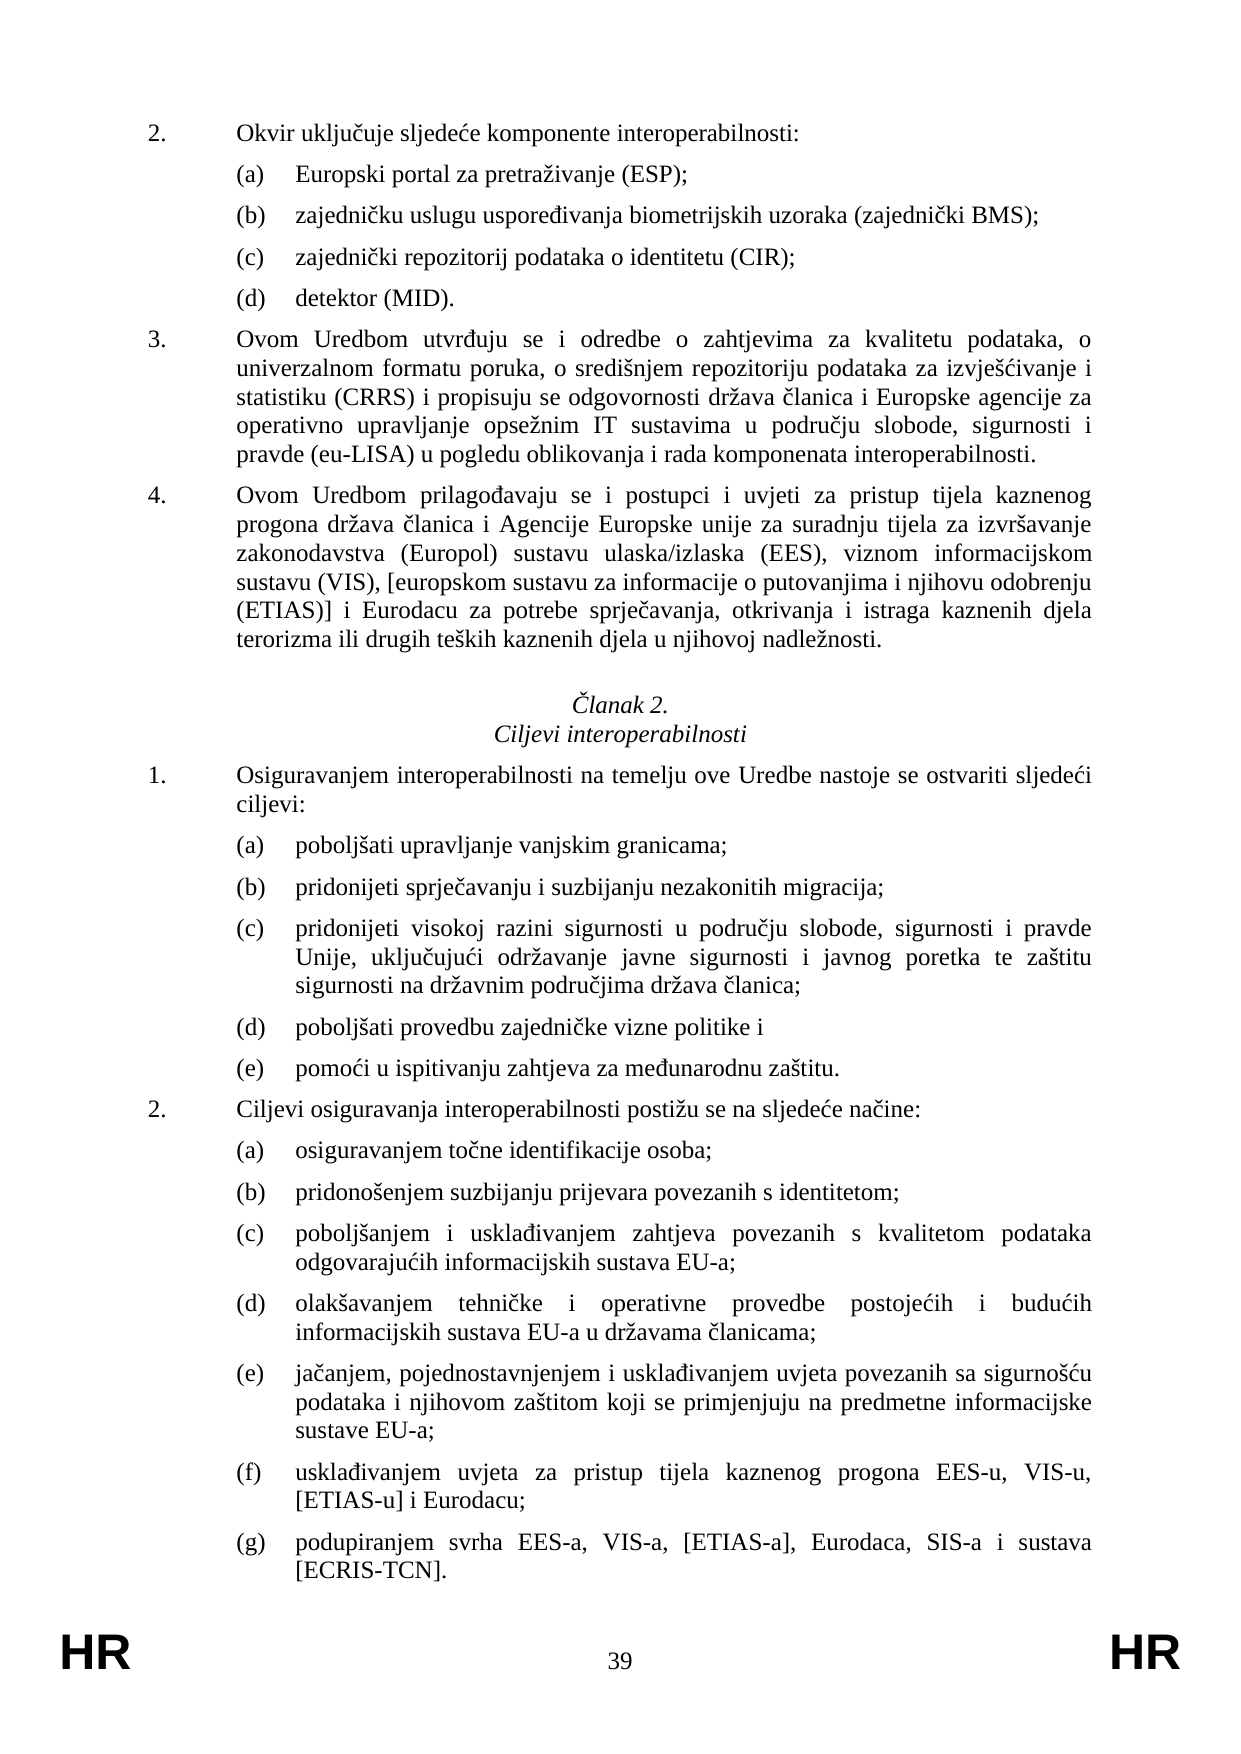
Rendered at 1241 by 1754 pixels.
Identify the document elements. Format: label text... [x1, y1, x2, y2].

list poboljšanjem i usklađivanjem zahtjeva povezanih s kvalitetom podataka odgovarajućih informacijskih sustava EU-a; [236, 1218, 1093, 1276]
text 4. Ovom Uredbom prilagođavaju se i postupci i uvjeti za pristup tijela kaznenog progona država članica i Agencije Europske unije za suradnju tijela za izvršavanje zakonodavstva (Europol) sustavu ulaska/izlaska (EES), viznom informacijskom sustavu (VIS), [europskom sustavu za informacije o putovanjima i njihovu odobrenju (ETIAS)] i Eurodacu za potrebe sprječavanja, otkrivanja i istraga kaznenih djela terorizma ili drugih teških kaznenih djela u njihovoj nadležnosti. [148, 481, 1093, 653]
list zajednički repozitorij podataka o identitetu (CIR); [236, 242, 1093, 271]
list pridonijeti visokoj razini sigurnosti u području slobode, sigurnosti i pravde Unije, uključujući održavanje javne sigurnosti i javnog poretka te zaštitu sigurnosti na državnim područjima država članica; [236, 913, 1093, 999]
list podupiranjem svrha EES-a, VIS-a, [ETIAS-a], Eurodaca, SIS-a i sustava [ECRIS-TCN]. [236, 1527, 1093, 1584]
list Europski portal za pretraživanje (ESP); [236, 159, 1093, 188]
list pridonijeti sprječavanju i suzbijanju nezakonitih migracija; [236, 872, 1093, 901]
list usklađivanjem uvjeta za pristup tijela kaznenog progona EES-u, VIS-u, [ETIAS-u] i Eurodacu; [236, 1457, 1093, 1514]
text 2. Ciljevi osiguravanja interoperabilnosti postižu se na sljedeće načine: [148, 1094, 1093, 1123]
list detektor (MID). [236, 283, 1093, 312]
list olakšavanjem tehničke i operativne provedbe postojećih i budućih informacijskih sustava EU-a u državama članicama; [236, 1288, 1093, 1346]
list jačanjem, pojednostavnjenjem i usklađivanjem uvjeta povezanih sa sigurnošću podataka i njihovom zaštitom koji se primjenjuju na predmetne informacijske sustave EU-a; [236, 1358, 1093, 1444]
list osiguravanjem točne identifikacije osoba; [236, 1136, 1093, 1164]
text Članak 2. Ciljevi interoperabilnosti [148, 691, 1093, 748]
list zajedničku uslugu uspoređivanja biometrijskih uzoraka (zajednički BMS); [236, 201, 1093, 229]
text 1. Osiguravanjem interoperabilnosti na temelju ove Uredbe nastoje se ostvariti sljedeći ciljevi: [148, 761, 1093, 818]
list pomoći u ispitivanju zahtjeva za međunarodnu zaštitu. [236, 1053, 1093, 1082]
text 2. Okvir uključuje sljedeće komponente interoperabilnosti: [148, 118, 1093, 147]
list poboljšati provedbu zajedničke vizne politike i [236, 1012, 1093, 1041]
text 3. Ovom Uredbom utvrđuju se i odredbe o zahtjevima za kvalitetu podataka, o univerzalnom formatu poruka, o središnjem repozitoriju podataka za izvješćivanje i statistiku (CRRS) i propisuju se odgovornosti država članica i Europske agencije za operativno upravljanje opsežnim IT sustavima u području slobode, sigurnosti i pravde (eu-LISA) u pogledu oblikovanja i rada komponenata interoperabilnosti. [148, 324, 1093, 468]
list poboljšati upravljanje vanjskim granicama; [236, 831, 1093, 859]
list pridonošenjem suzbijanju prijevara povezanih s identitetom; [236, 1177, 1093, 1206]
